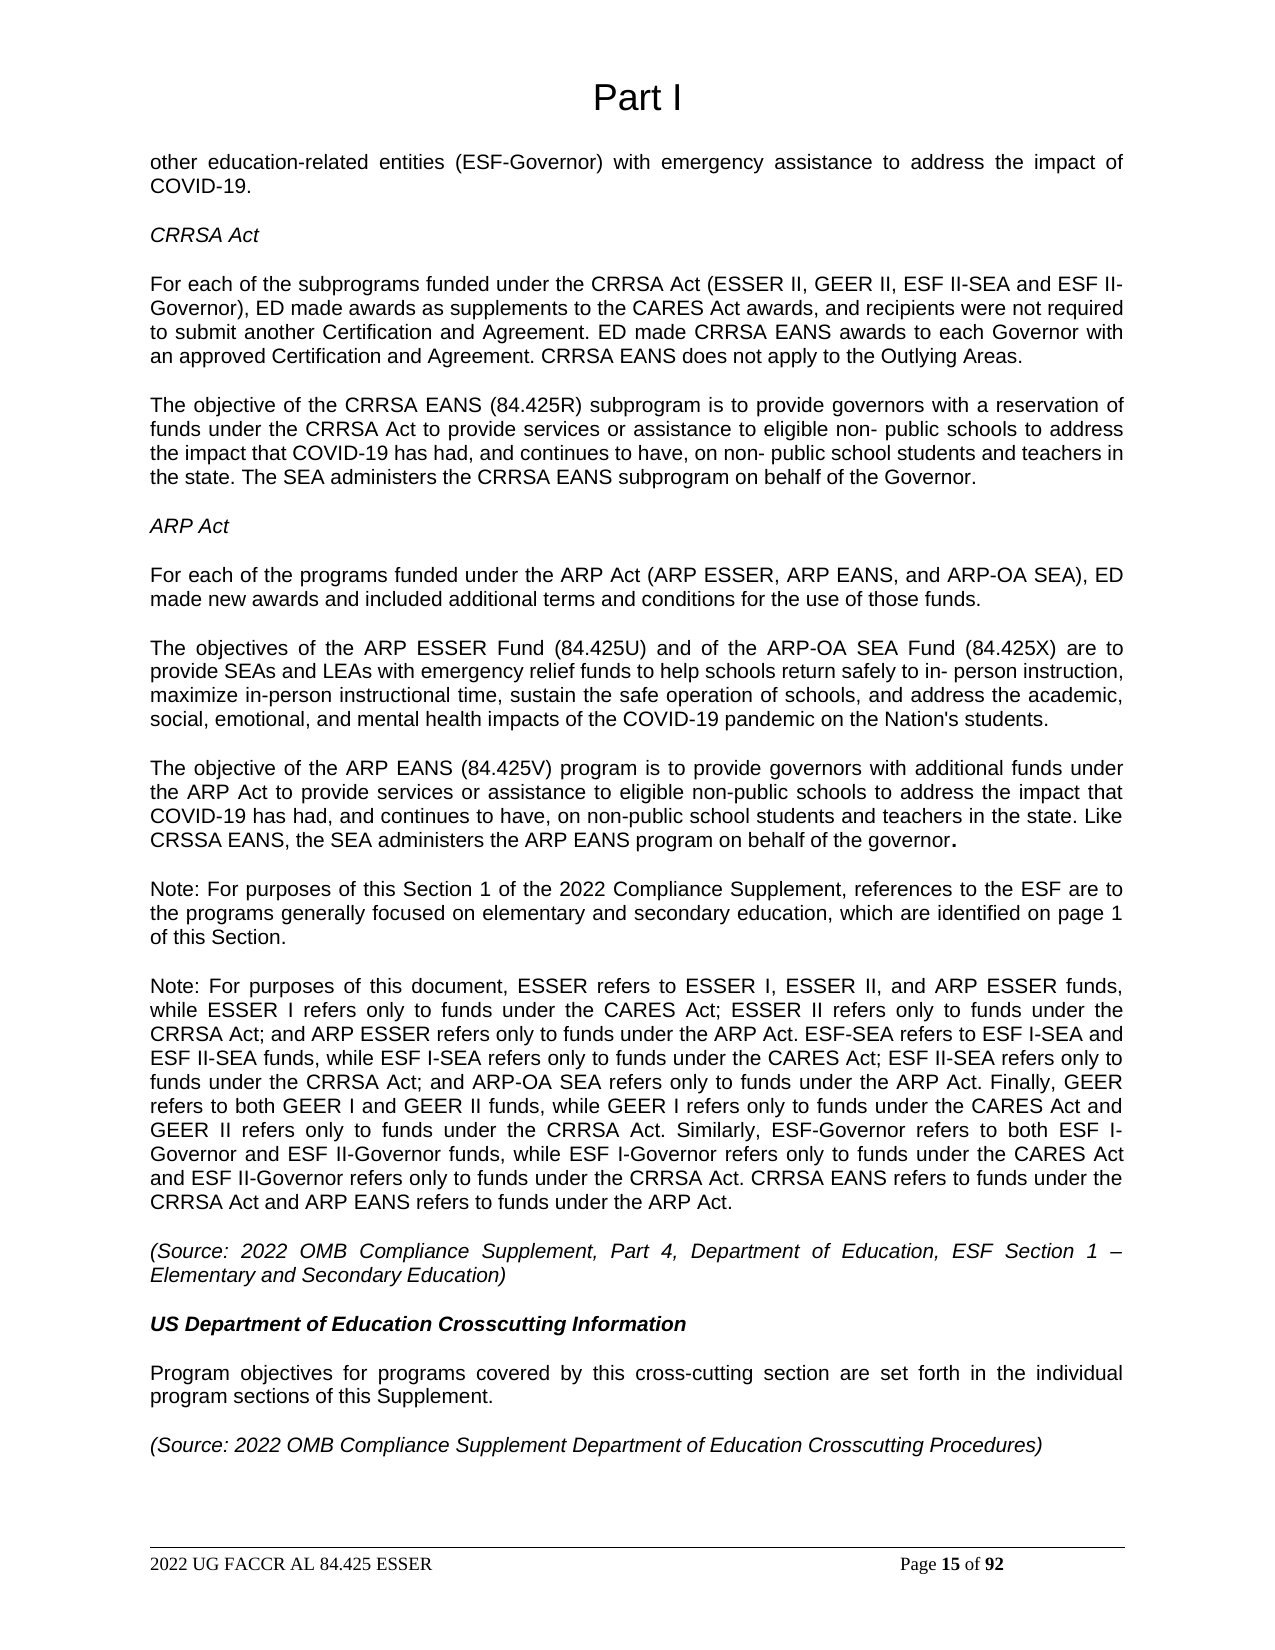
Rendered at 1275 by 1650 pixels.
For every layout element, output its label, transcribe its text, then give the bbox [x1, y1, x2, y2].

text US Department of Education Crosscutting Information [150, 1311, 1125, 1335]
text ARP Act [150, 513, 1125, 537]
text The objective of the ARP EANS (84.425V) program is to provide governors with additional funds under the ARP Act to provide services or assistance to eligible non-public schools to address the impact that COVID-19 has had, and continues to have, on non-public school students and teachers in the state. Like CRSSA EANS, the SEA administers the ARP EANS program on behalf of the governor. [150, 756, 1125, 852]
text The objectives of the ARP ESSER Fund (84.425U) and of the ARP-OA SEA Fund (84.425X) are to provide SEAs and LEAs with emergency relief funds to help schools return safely to in- person instruction, maximize in-person instructional time, sustain the safe operation of schools, and address the academic, social, emotional, and mental health impacts of the COVID-19 pandemic on the Nation's students. [150, 635, 1125, 731]
text Note: For purposes of this document, ESSER refers to ESSER I, ESSER II, and ARP ESSER funds, while ESSER I refers only to funds under the CARES Act; ESSER II refers only to funds under the CRRSA Act; and ARP ESSER refers only to funds under the ARP Act. ESF-SEA refers to ESF I-SEA and ESF II-SEA funds, while ESF I-SEA refers only to funds under the CARES Act; ESF II-SEA refers only to funds under the CRRSA Act; and ARP-OA SEA refers only to funds under the ARP Act. Finally, GEER refers to both GEER I and GEER II funds, while GEER I refers only to funds under the CARES Act and GEER II refers only to funds under the CRRSA Act. Similarly, ESF-Governor refers to both ESF I-Governor and ESF II-Governor funds, while ESF I-Governor refers only to funds under the CARES Act and ESF II-Governor refers only to funds under the CRRSA Act. CRRSA EANS refers to funds under the CRRSA Act and ARP EANS refers to funds under the ARP Act. [150, 974, 1125, 1213]
text The objective of the CRRSA EANS (84.425R) subprogram is to provide governors with a reservation of funds under the CRRSA Act to provide services or assistance to eligible non- public schools to address the impact that COVID-19 has had, and continues to have, on non- public school students and teachers in the state. The SEA administers the CRRSA EANS subprogram on behalf of the Governor. [150, 393, 1125, 488]
text (Source: 2022 OMB Compliance Supplement, Part 4, Department of Education, ESF Section 1 – Elementary and Secondary Education) [150, 1238, 1125, 1286]
text For each of the programs funded under the ARP Act (ARP ESSER, ARP EANS, and ARP-OA SEA), ED made new awards and included additional terms and conditions for the use of those funds. [150, 562, 1125, 610]
text Note: For purposes of this Section 1 of the 2022 Compliance Supplement, references to the ESF are to the programs generally focused on elementary and secondary education, which are identified on page 1 of this Section. [150, 877, 1125, 949]
text CRRSA Act [150, 223, 1125, 247]
text (Source: 2022 OMB Compliance Supplement Department of Education Crosscutting Procedures) [150, 1433, 1125, 1457]
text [150, 150, 1125, 198]
text Program objectives for programs covered by this cross-cutting section are set forth in the individual program sections of this Supplement. [150, 1360, 1125, 1408]
text For each of the subprograms funded under the CRRSA Act (ESSER II, GEER II, ESF II-SEA and ESF II-Governor), ED made awards as supplements to the CARES Act awards, and recipients were not required to submit another Certification and Agreement. ED made CRRSA EANS awards to each Governor with an approved Certification and Agreement. CRRSA EANS does not apply to the Outlying Areas. [150, 272, 1125, 368]
